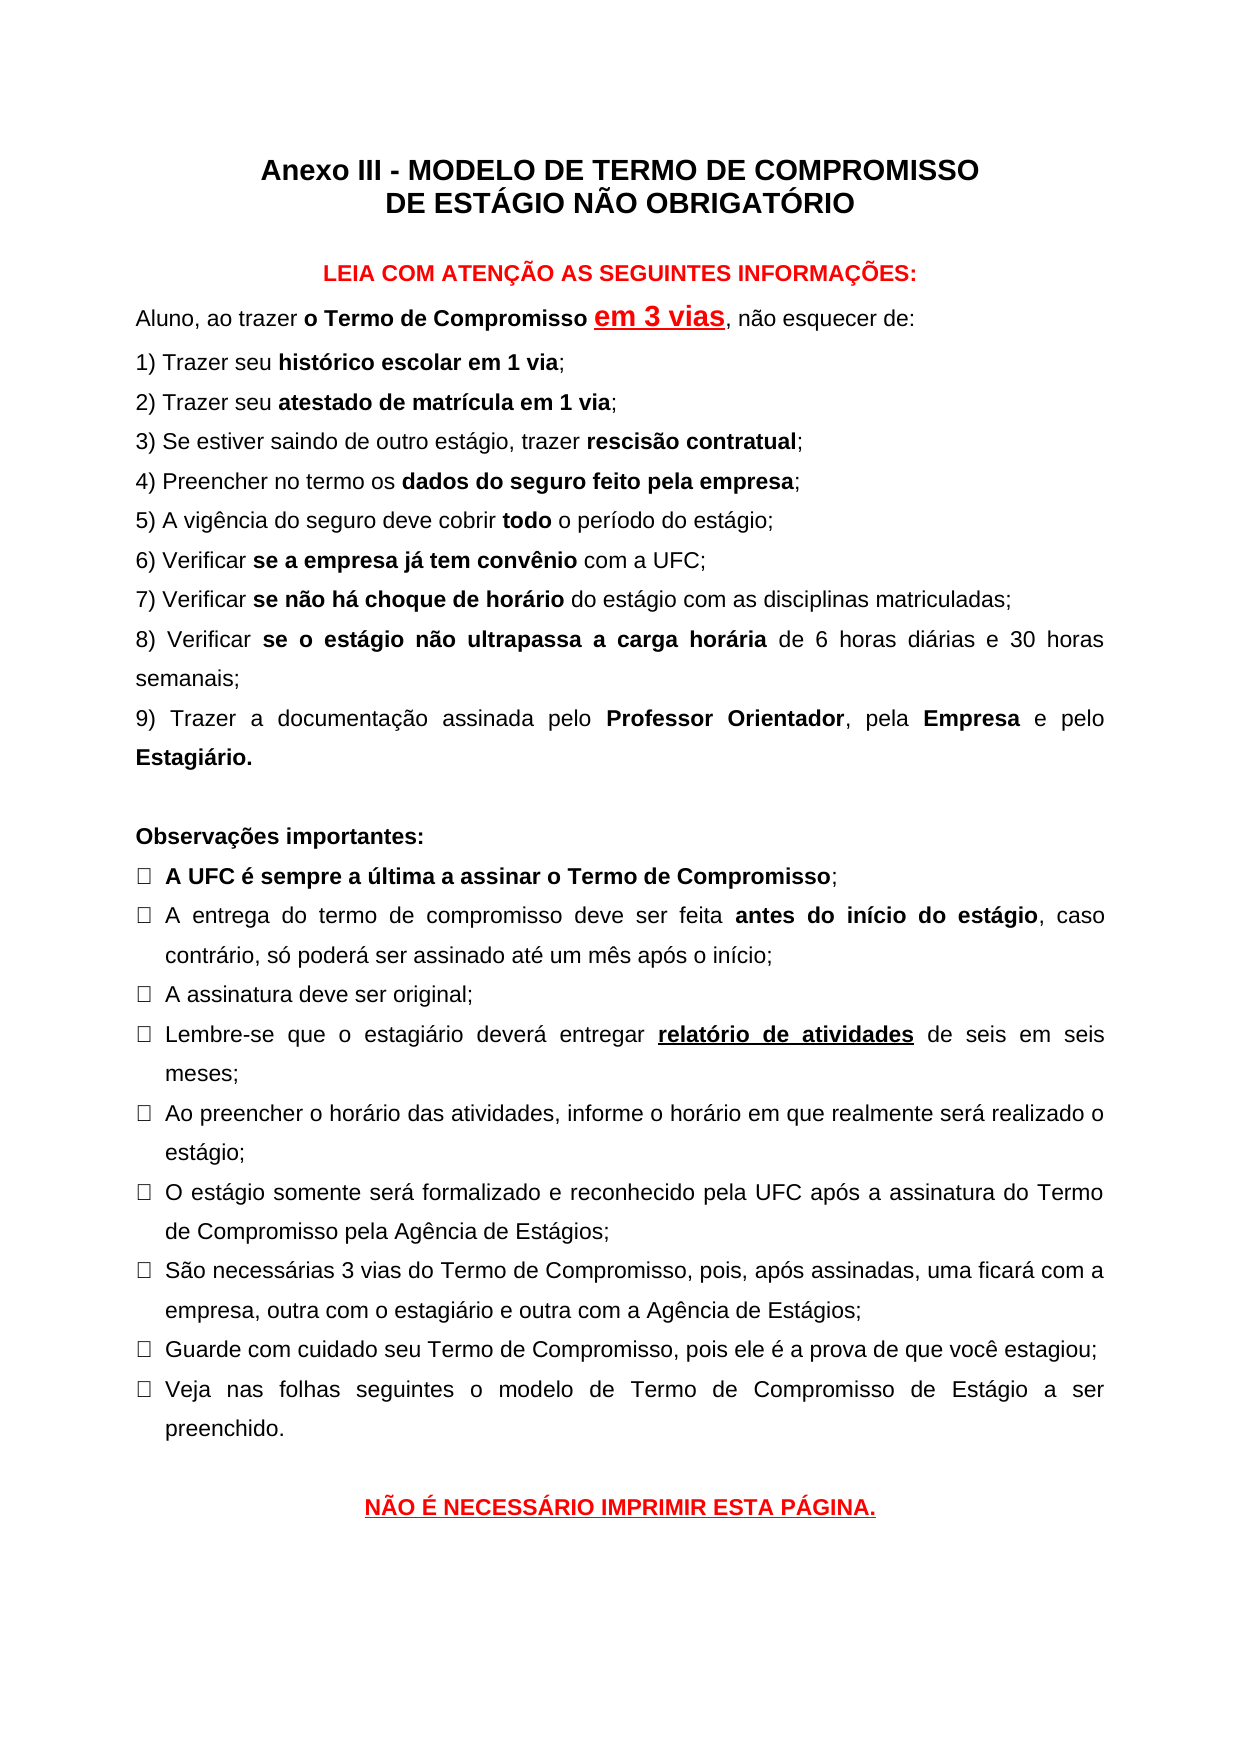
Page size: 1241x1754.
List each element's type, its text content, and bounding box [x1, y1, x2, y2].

list O estágio somente será formalizado e reconhecido pela UFC após a assinatura do Termo de Compromisso pela Agência de Estágios; [135, 1178, 1105, 1244]
text Anexo III - MODELO DE TERMO DE COMPROMISSO [135, 153, 1105, 187]
text 6) Verificar se a empresa já tem convênio com a UFC; [135, 547, 1105, 573]
list Veja nas folhas seguintes o modelo de Termo de Compromisso de Estágio a ser preenchido. [135, 1376, 1105, 1442]
text Aluno, ao trazer o Termo de Compromisso em 3 vias, não esquecer de: [135, 299, 1105, 333]
text 2) Trazer seu atestado de matrícula em 1 via; [135, 389, 1105, 415]
text 5) A vigência do seguro deve cobrir todo o período do estágio; [135, 507, 1105, 534]
text 1) Trazer seu histórico escolar em 1 via; [135, 349, 1105, 376]
list São necessárias 3 vias do Termo de Compromisso, pois, após assinadas, uma ficará com a empresa, outra com o estagiário e outra com a Agência de Estágios; [135, 1257, 1105, 1323]
text 4) Preencher no termo os dados do seguro feito pela empresa; [135, 468, 1105, 494]
list A assinatura deve ser original; [135, 981, 1105, 1007]
text Observações importantes: [135, 823, 1105, 849]
text NÃO É NECESSÁRIO IMPRIMIR ESTA PÁGINA. [135, 1494, 1105, 1521]
text 3) Se estiver saindo de outro estágio, trazer rescisão contratual; [135, 428, 1105, 455]
list Guarde com cuidado seu Termo de Compromisso, pois ele é a prova de que você estagiou; [135, 1336, 1105, 1363]
text DE ESTÁGIO NÃO OBRIGATÓRIO [135, 187, 1105, 220]
text 9) Trazer a documentação assinada pelo Professor Orientador, pela Empresa e pelo Estagiário. [135, 705, 1105, 771]
list Lembre-se que o estagiário deverá entregar relatório de atividades de seis em seis meses; [135, 1021, 1105, 1086]
text 8) Verificar se o estágio não ultrapassa a carga horária de 6 horas diárias e 30 horas semanais; [135, 626, 1105, 692]
list A UFC é sempre a última a assinar o Termo de Compromisso; [135, 863, 1105, 889]
list Ao preencher o horário das atividades, informe o horário em que realmente será realizado o estágio; [135, 1099, 1105, 1165]
text 7) Verificar se não há choque de horário do estágio com as disciplinas matriculadas; [135, 586, 1105, 613]
list A entrega do termo de compromisso deve ser feita antes do início do estágio, caso contrário, só poderá ser assinado até um mês após o início; [135, 902, 1105, 968]
text LEIA COM ATENÇÃO AS SEGUINTES INFORMAÇÕES: [135, 259, 1105, 286]
